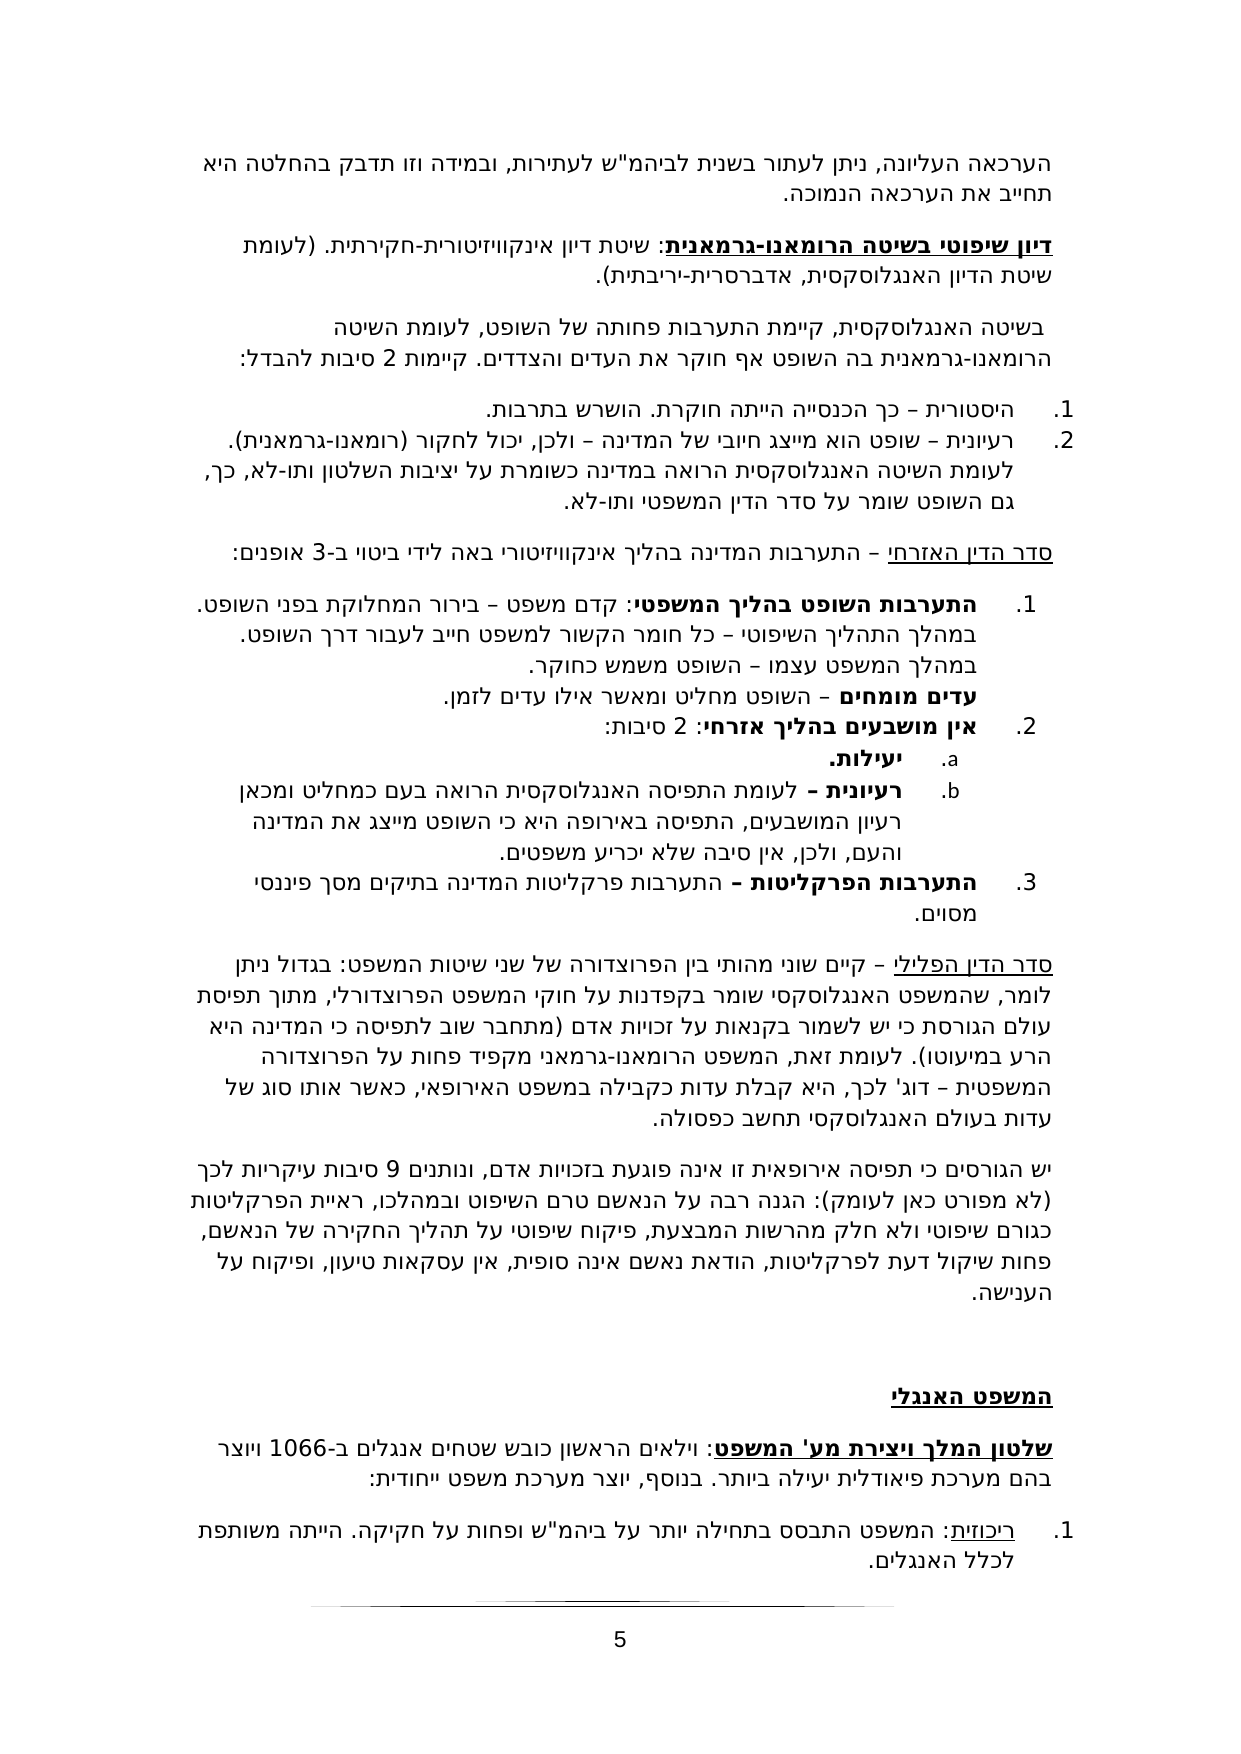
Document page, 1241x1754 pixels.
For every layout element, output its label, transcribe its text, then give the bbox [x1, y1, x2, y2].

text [187, 150, 1053, 207]
text שלטון המלך ויצירת מע' המשפט: וילאים הראשון כובש שטחים אנגלים ב-1066 ויוצר בהם מערכת פיאודלית יעילה ביותר. בנוסף, יוצר מערכת משפט ייחודית: [187, 1435, 1053, 1492]
list התערבות השופט בהליך המשפטי: קדם משפט – בירור המחלוקת בפני השופט. במהלך התהליך השיפוטי – כל חומר הקשור למשפט חייב לעבור דרך השופט. במהלך המשפט עצמו – השופט משמש כחוקר. [187, 591, 1015, 679]
text בשיטה האנגלוסקסית, קיימת התערבות פחותה של השופט, לעומת השיטה הרומאנו-גרמאנית בה השופט אף חוקר את העדים והצדדים. קיימות 2 סיבות להבדל: [187, 314, 1053, 371]
list יעילות. [187, 744, 940, 772]
text סדר הדין הפלילי – קיים שוני מהותי בין הפרוצדורה של שני שיטות המשפט: בגדול ניתן לומר, שהמשפט האנגלוסקסי שומר בקפדנות על חוקי המשפט הפרוצדורלי, מתוך תפיסת עולם הגורסת כי יש לשמור בקנאות על זכויות אדם (מתחבר שוב לתפיסה כי המדינה היא הרע במיעוטו). לעומת זאת, המשפט הרומאנו-גרמאני מקפיד פחות על הפרוצדורה המשפטית – דוג' לכך, היא קבלת עדות כקבילה במשפט האירופאי, כאשר אותו סוג של עדות בעולם האנגלוסקסי תחשב כפסולה. [187, 952, 1053, 1131]
list עדים מומחים – השופט מחליט ומאשר אילו עדים לזמן. [187, 683, 978, 709]
list התערבות הפרקליטות – התערבות פרקליטות המדינה בתיקים מסך פיננסי מסוים. [187, 869, 1015, 927]
list רעיונית – לעומת התפיסה האנגלוסקסית הרואה בעם כמחליט ומכאן רעיון המושבעים, התפיסה באירופה היא כי השופט מייצג את המדינה והעם, ולכן, אין סיבה שלא יכריע משפטים. [187, 776, 940, 866]
text סדר הדין האזרחי – התערבות המדינה בהליך אינקוויזיטורי באה לידי ביטוי ב-3 אופנים: [187, 539, 1053, 566]
list רעיונית – שופט הוא מייצג חיובי של המדינה – ולכן, יכול לחקור (רומאנו-גרמאנית). לעומת השיטה האנגלוסקסית הרואה במדינה כשומרת על יציבות השלטון ותו-לא, כך, גם השופט שומר על סדר הדין המשפטי ותו-לא. [187, 427, 1053, 515]
text דיון שיפוטי בשיטה הרומאנו-גרמאנית: שיטת דיון אינקוויזיטורית-חקירתית. (לעומת שיטת הדיון האנגלוסקסית, אדברסרית-יריבתית). [187, 232, 1053, 289]
list אין מושבעים בהליך אזרחי: 2 סיבות: [187, 713, 1015, 740]
text המשפט האנגלי [187, 1383, 1053, 1410]
list היסטורית – כך הכנסייה הייתה חוקרת. הושרש בתרבות. [187, 396, 1053, 423]
list ריכוזית: המשפט התבסס בתחילה יותר על ביהמ"ש ופחות על חקיקה. הייתה משותפת לכלל האנגלים. [187, 1517, 1053, 1574]
text יש הגורסים כי תפיסה אירופאית זו אינה פוגעת בזכויות אדם, ונותנים 9 סיבות עיקריות לכך (לא מפורט כאן לעומק): הגנה רבה על הנאשם טרם השיפוט ובמהלכו, ראיית הפרקליטות כגורם שיפוטי ולא חלק מהרשות המבצעת, פיקוח שיפוטי על תהליך החקירה של הנאשם, פחות שיקול דעת לפרקליטות, הודאת נאשם אינה סופית, אין עסקאות טיעון, ופיקוח על הענישה. [187, 1156, 1053, 1305]
